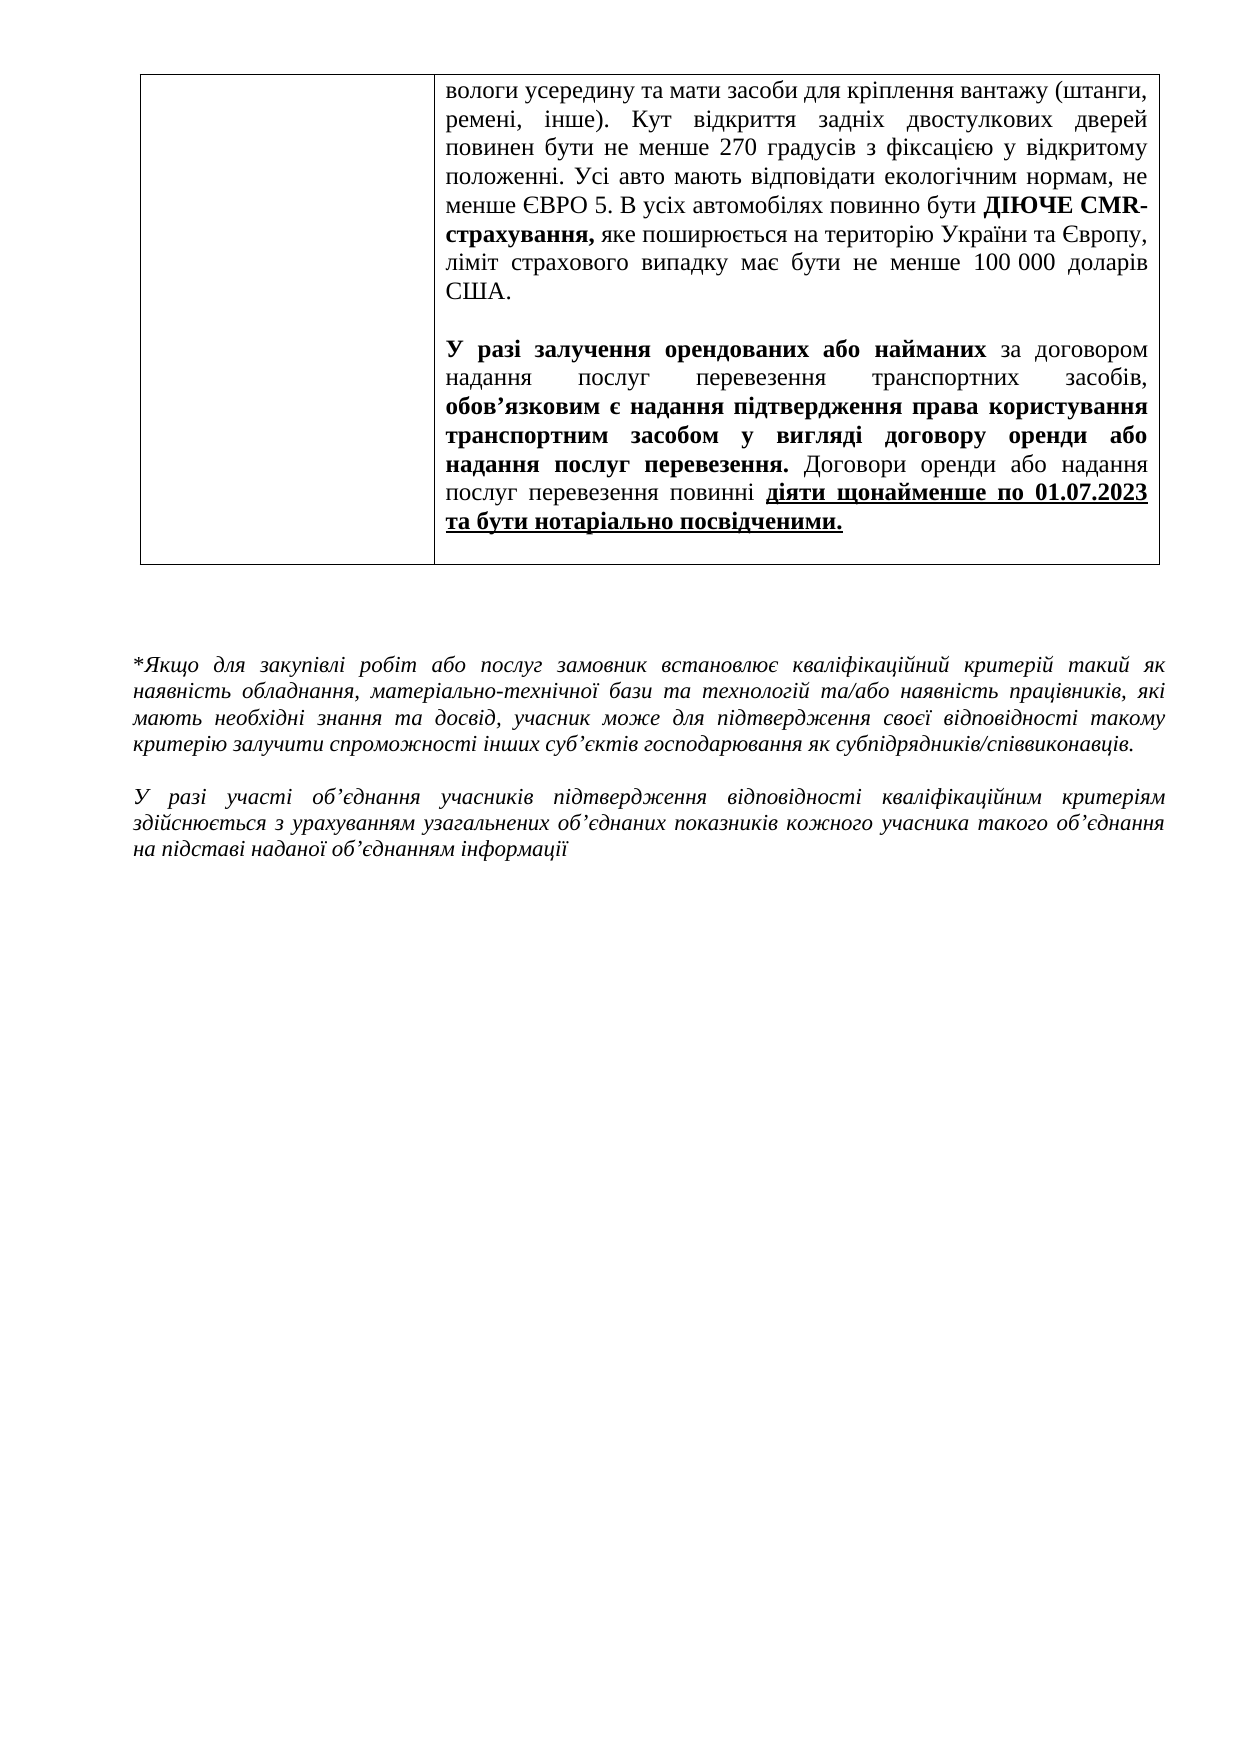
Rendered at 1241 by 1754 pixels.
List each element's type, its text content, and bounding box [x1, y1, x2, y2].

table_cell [435, 75, 1159, 564]
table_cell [141, 75, 434, 564]
text *Якщо для закупівлі робіт або послуг замовник встановлює кваліфікаційний критерій такий як наявність обладнання, матеріально-технічної бази та технологій та/або наявність працівників, які мають необхідні знання та досвід, учасник може для підтвердження своєї відповідності такому критерію залучити спроможності інших суб’єктів господарювання як субпідрядників/співвиконавців. [133, 651, 1167, 756]
text У разі участі об’єднання учасників підтвердження відповідності кваліфікаційним критеріям здійснюється з урахуванням узагальнених об’єднаних показників кожного учасника такого об’єднання на підставі наданої об’єднанням інформації [133, 783, 1167, 862]
